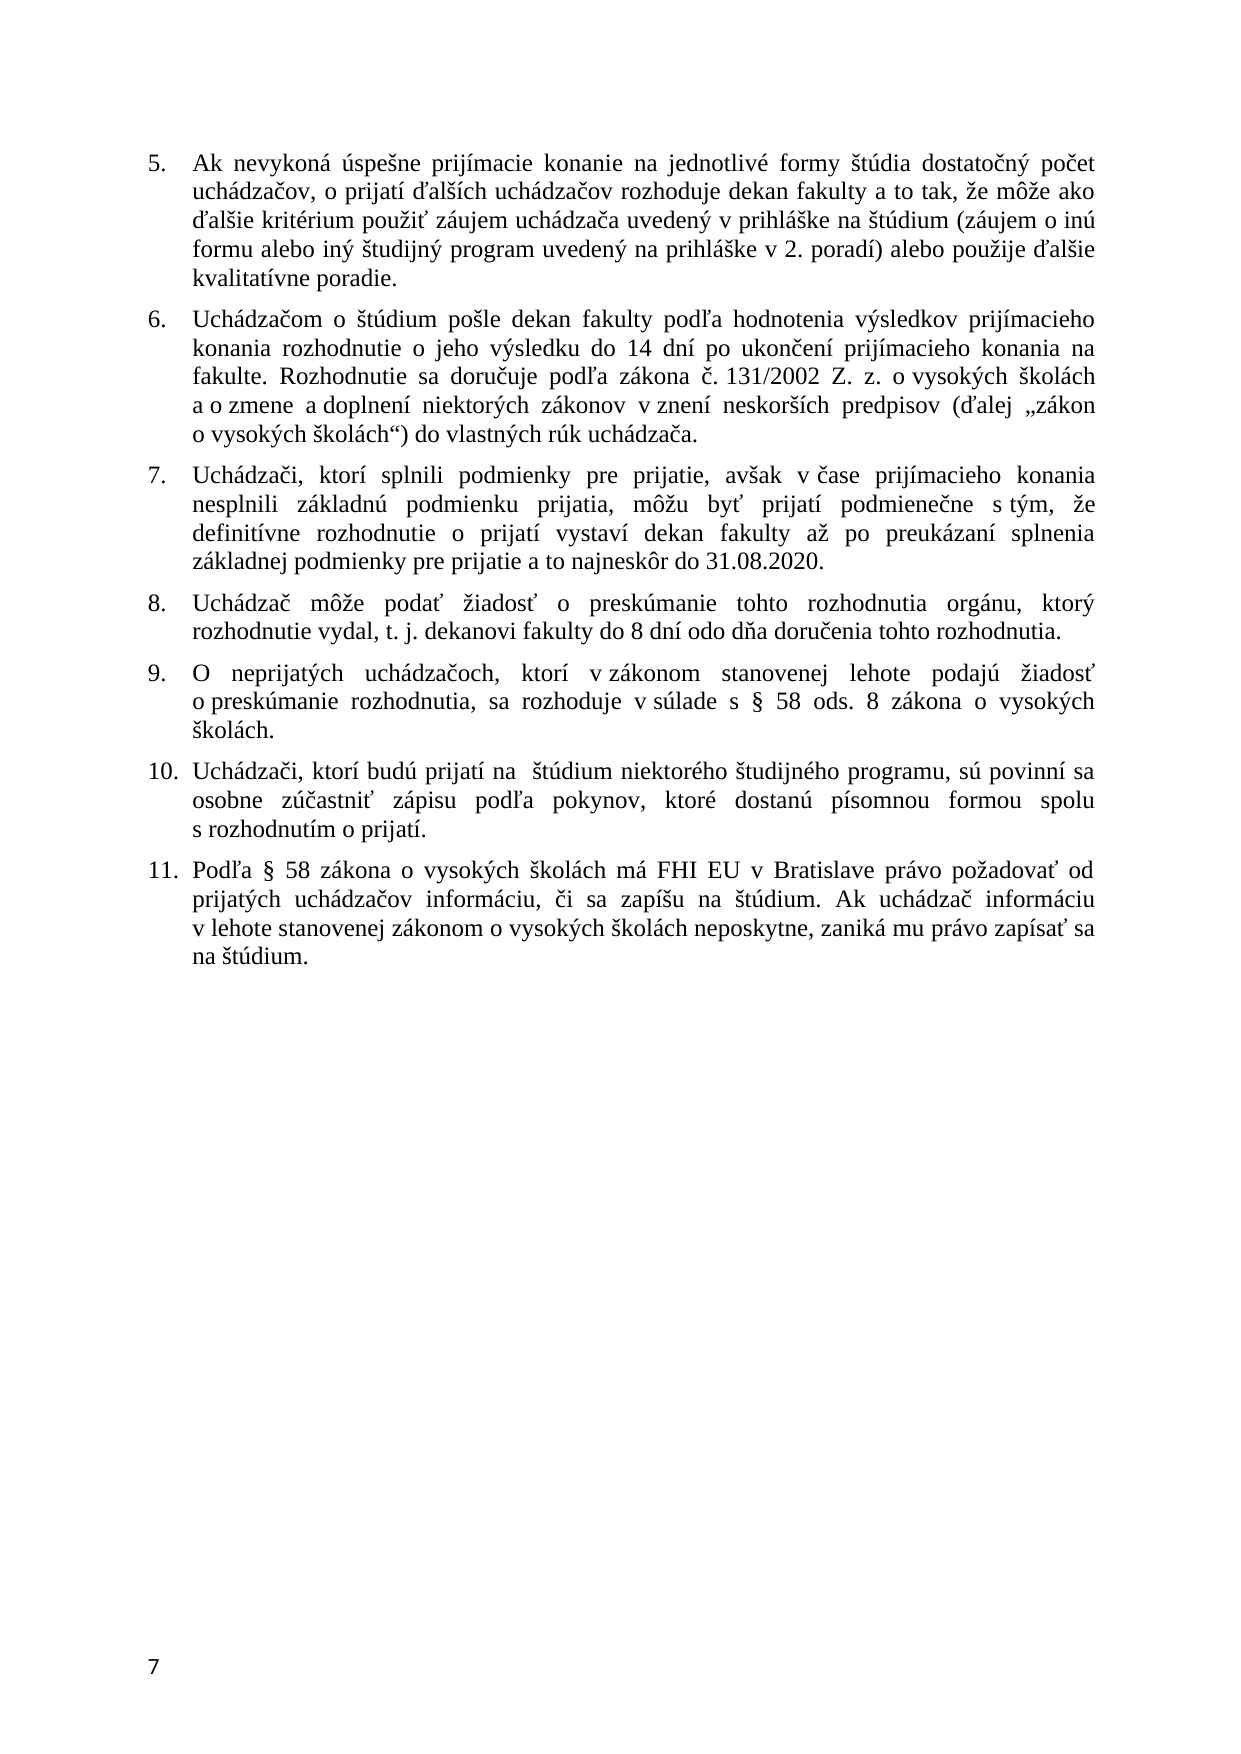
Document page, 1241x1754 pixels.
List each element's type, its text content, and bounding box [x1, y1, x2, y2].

list Uchádzači, ktorí budú prijatí na štúdium niektorého študijného programu, sú povinní sa osobne zúčastniť zápisu podľa pokynov, ktoré dostanú písomnou formou spolu s rozhodnutím o prijatí. [148, 756, 1096, 843]
list Uchádzači, ktorí splnili podmienky pre prijatie, avšak v čase prijímacieho konania nesplnili základnú podmienku prijatia, môžu byť prijatí podmienečne s tým, že definitívne rozhodnutie o prijatí vystaví dekan fakulty až po preukázaní splnenia základnej podmienky pre prijatie a to najneskôr do 31.08.2020. [148, 460, 1096, 575]
list Uchádzačom o štúdium pošle dekan fakulty podľa hodnotenia výsledkov prijímacieho konania rozhodnutie o jeho výsledku do 14 dní po ukončení prijímacieho konania na fakulte. Rozhodnutie sa doručuje podľa zákona č. 131/2002 Z. z. o vysokých školách a o zmene a doplnení niektorých zákonov v znení neskorších predpisov (ďalej „zákon o vysokých školách“) do vlastných rúk uchádzača. [148, 304, 1096, 448]
list O neprijatých uchádzačoch, ktorí v zákonom stanovenej lehote podajú žiadosť o preskúmanie rozhodnutia, sa rozhoduje v súlade s § 58 ods. 8 zákona o vysokých školách. [148, 658, 1096, 744]
list Podľa § 58 zákona o vysokých školách má FHI EU v Bratislave právo požadovať od prijatých uchádzačov informáciu, či sa zapíšu na štúdium. Ak uchádzač informáciu v lehote stanovenej zákonom o vysokých školách neposkytne, zaniká mu právo zapísať sa na štúdium. [148, 855, 1096, 970]
list Uchádzač môže podať žiadosť o preskúmanie tohto rozhodnutia orgánu, ktorý rozhodnutie vydal, t. j. dekanovi fakulty do 8 dní odo dňa doručenia tohto rozhodnutia. [148, 588, 1096, 645]
list Ak nevykoná úspešne prijímacie konanie na jednotlivé formy štúdia dostatočný počet uchádzačov, o prijatí ďalších uchádzačov rozhoduje dekan fakulty a to tak, že môže ako ďalšie kritérium použiť záujem uchádzača uvedený v prihláške na štúdium (záujem o inú formu alebo iný študijný program uvedený na prihláške v 2. poradí) alebo použije ďalšie kvalitatívne poradie. [148, 148, 1096, 291]
